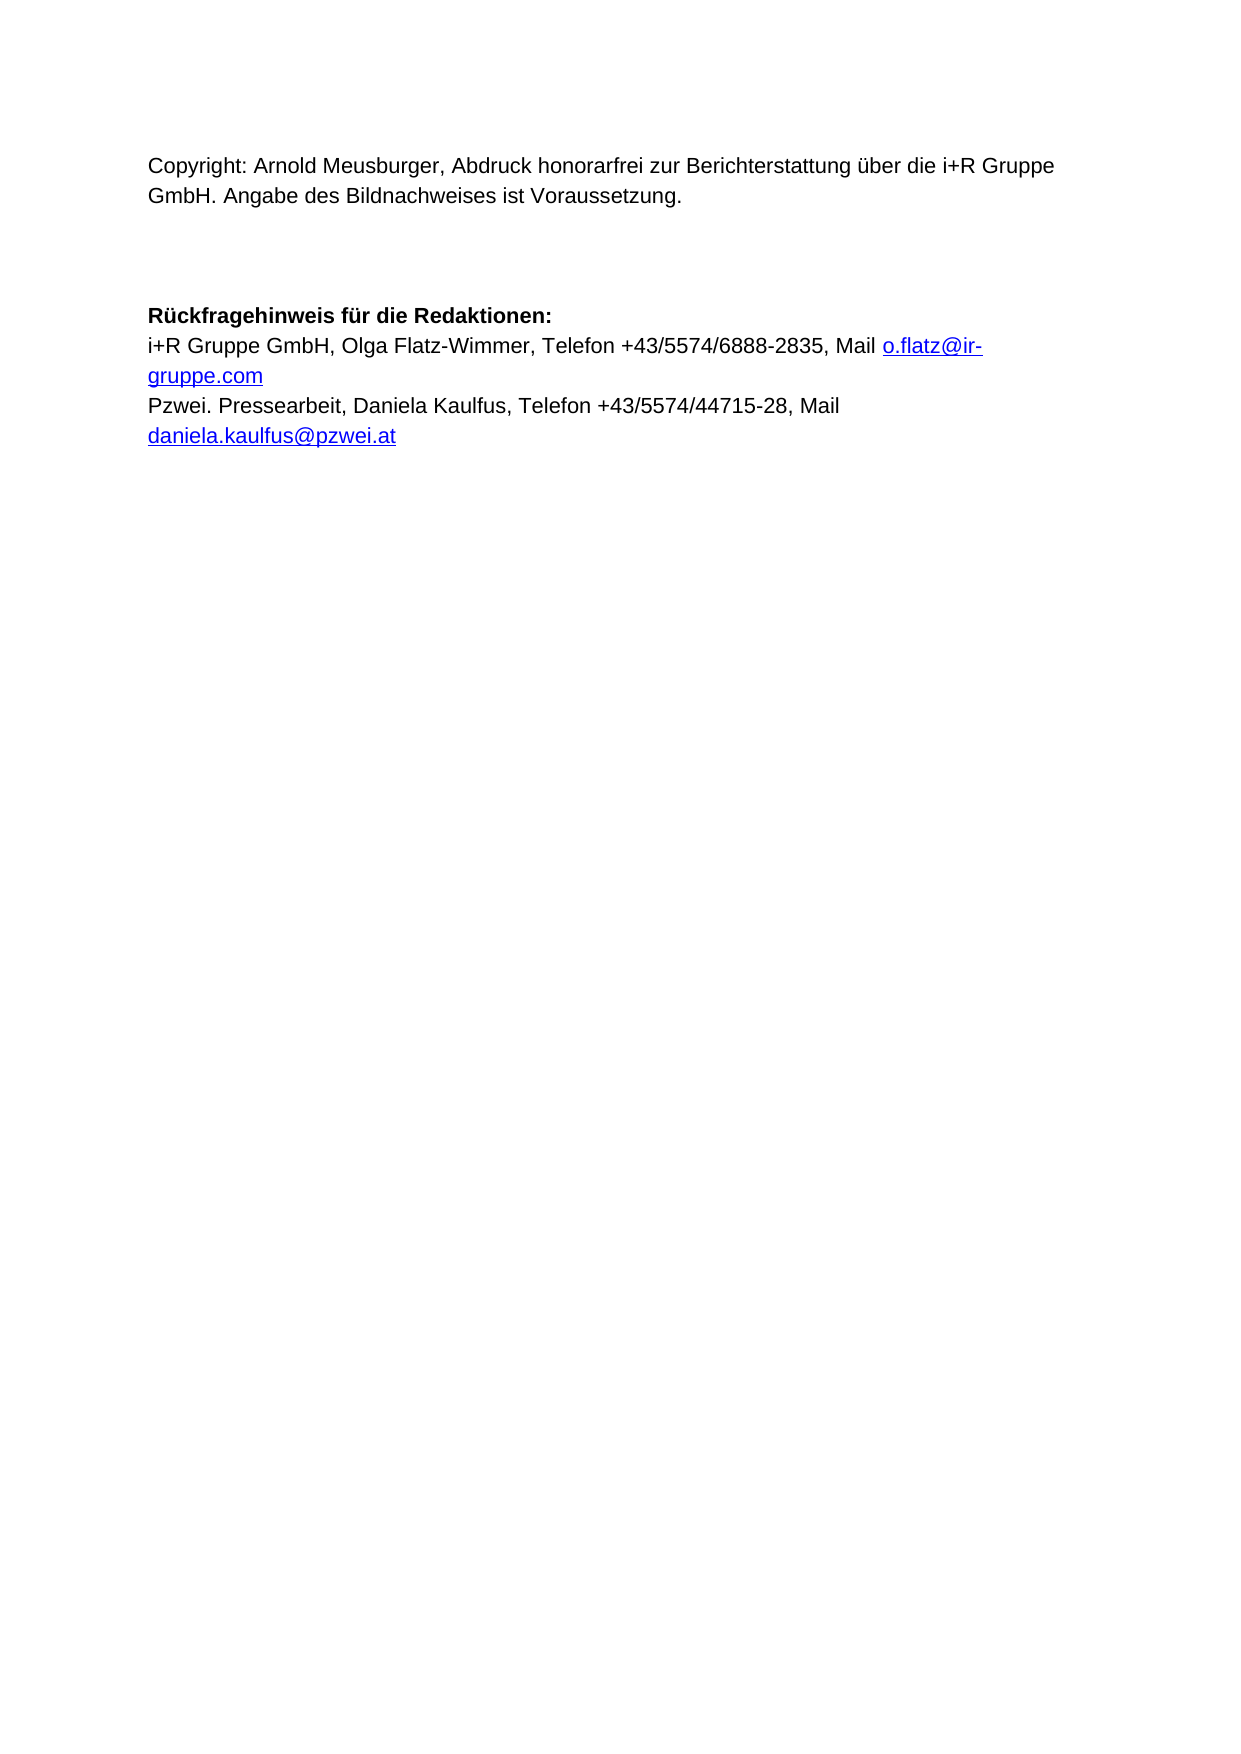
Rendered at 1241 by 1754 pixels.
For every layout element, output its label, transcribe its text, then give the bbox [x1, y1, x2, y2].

text Copyright: Arnold Meusburger, Abdruck honorarfrei zur Berichterstattung über die i+R Gruppe GmbH. Angabe des Bildnachweises ist Voraussetzung. [148, 148, 1093, 208]
text Rückfragehinweis für die Redaktionen: [148, 298, 1093, 328]
text i+R Gruppe GmbH, Olga Flatz-Wimmer, Telefon +43/5574/6888-2835, Mail o.flatz@ir-gruppe.com Pzwei. Pressearbeit, Daniela Kaulfus, Telefon +43/5574/44715-28, Mail daniela.kaulfus@pzwei.at [148, 328, 1093, 449]
